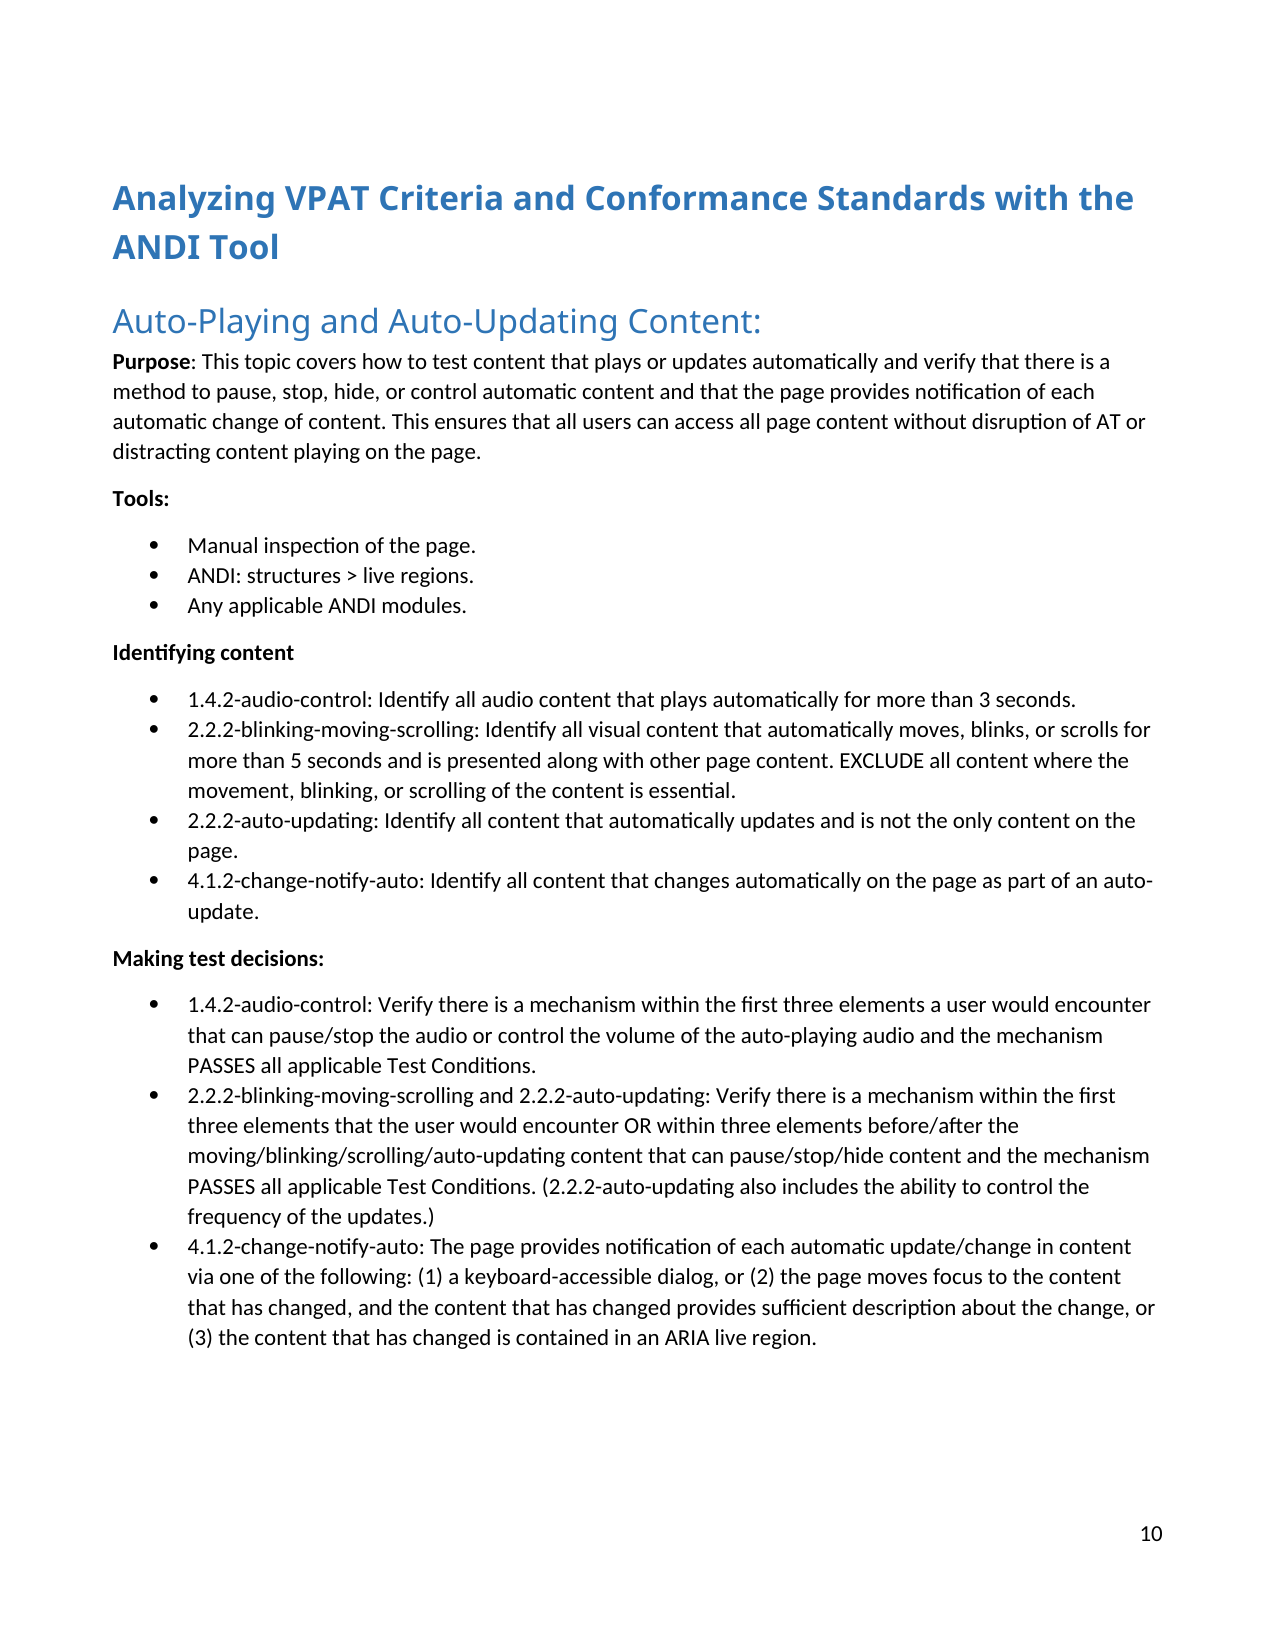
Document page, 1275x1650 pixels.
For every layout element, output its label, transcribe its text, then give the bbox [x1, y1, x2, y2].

list 2.2.2-auto-updating: Identify all content that automatically updates and is not the only content on the page. [150, 806, 1162, 864]
subtitle Analyzing VPAT Criteria and Conformance Standards with the ANDI Tool [112, 175, 1162, 269]
list 1.4.2-audio-control: Identify all audio content that plays automatically for more than 3 seconds. [150, 685, 1162, 713]
text Making test decisions: [112, 944, 1162, 972]
list 4.1.2-change-notify-auto: Identify all content that changes automatically on the page as part of an auto-update. [150, 867, 1162, 925]
text Identifying content [112, 638, 1162, 667]
list 1.4.2-audio-control: Verify there is a mechanism within the first three elements a user would encounter that can pause/stop the audio or control the volume of the auto-playing audio and the mechanism PASSES all applicable Test Conditions. [150, 991, 1162, 1079]
list ANDI: structures > live regions. [150, 561, 1162, 589]
list 4.1.2-change-notify-auto: The page provides notification of each automatic update/change in content via one of the following: (1) a keyboard-accessible dialog, or (2) the page moves focus to the content that has changed, and the content that has changed provides sufficient description about the change, or (3) the content that has changed is contained in an ARIA live region. [150, 1232, 1162, 1351]
text Purpose: This topic covers how to test content that plays or updates automatically and verify that there is a method to pause, stop, hide, or control automatic content and that the page provides notification of each automatic change of content. This ensures that all users can access all page content without disruption of AT or distracting content playing on the page. [112, 347, 1162, 466]
list Any applicable ANDI modules. [150, 592, 1162, 620]
text Tools: [112, 484, 1162, 512]
subtitle Auto-Playing and Auto-Updating Content: [112, 298, 1162, 343]
list Manual inspection of the page. [150, 531, 1162, 559]
list 2.2.2-blinking-moving-scrolling and 2.2.2-auto-updating: Verify there is a mechanism within the first three elements that the user would encounter OR within three elements before/after the moving/blinking/scrolling/auto-updating content that can pause/stop/hide content and the mechanism PASSES all applicable Test Conditions. (2.2.2-auto-updating also includes the ability to control the frequency of the updates.) [150, 1081, 1162, 1230]
list 2.2.2-blinking-moving-scrolling: Identify all visual content that automatically moves, blinks, or scrolls for more than 5 seconds and is presented along with other page content. EXCLUDE all content where the movement, blinking, or scrolling of the content is essential. [150, 716, 1162, 804]
